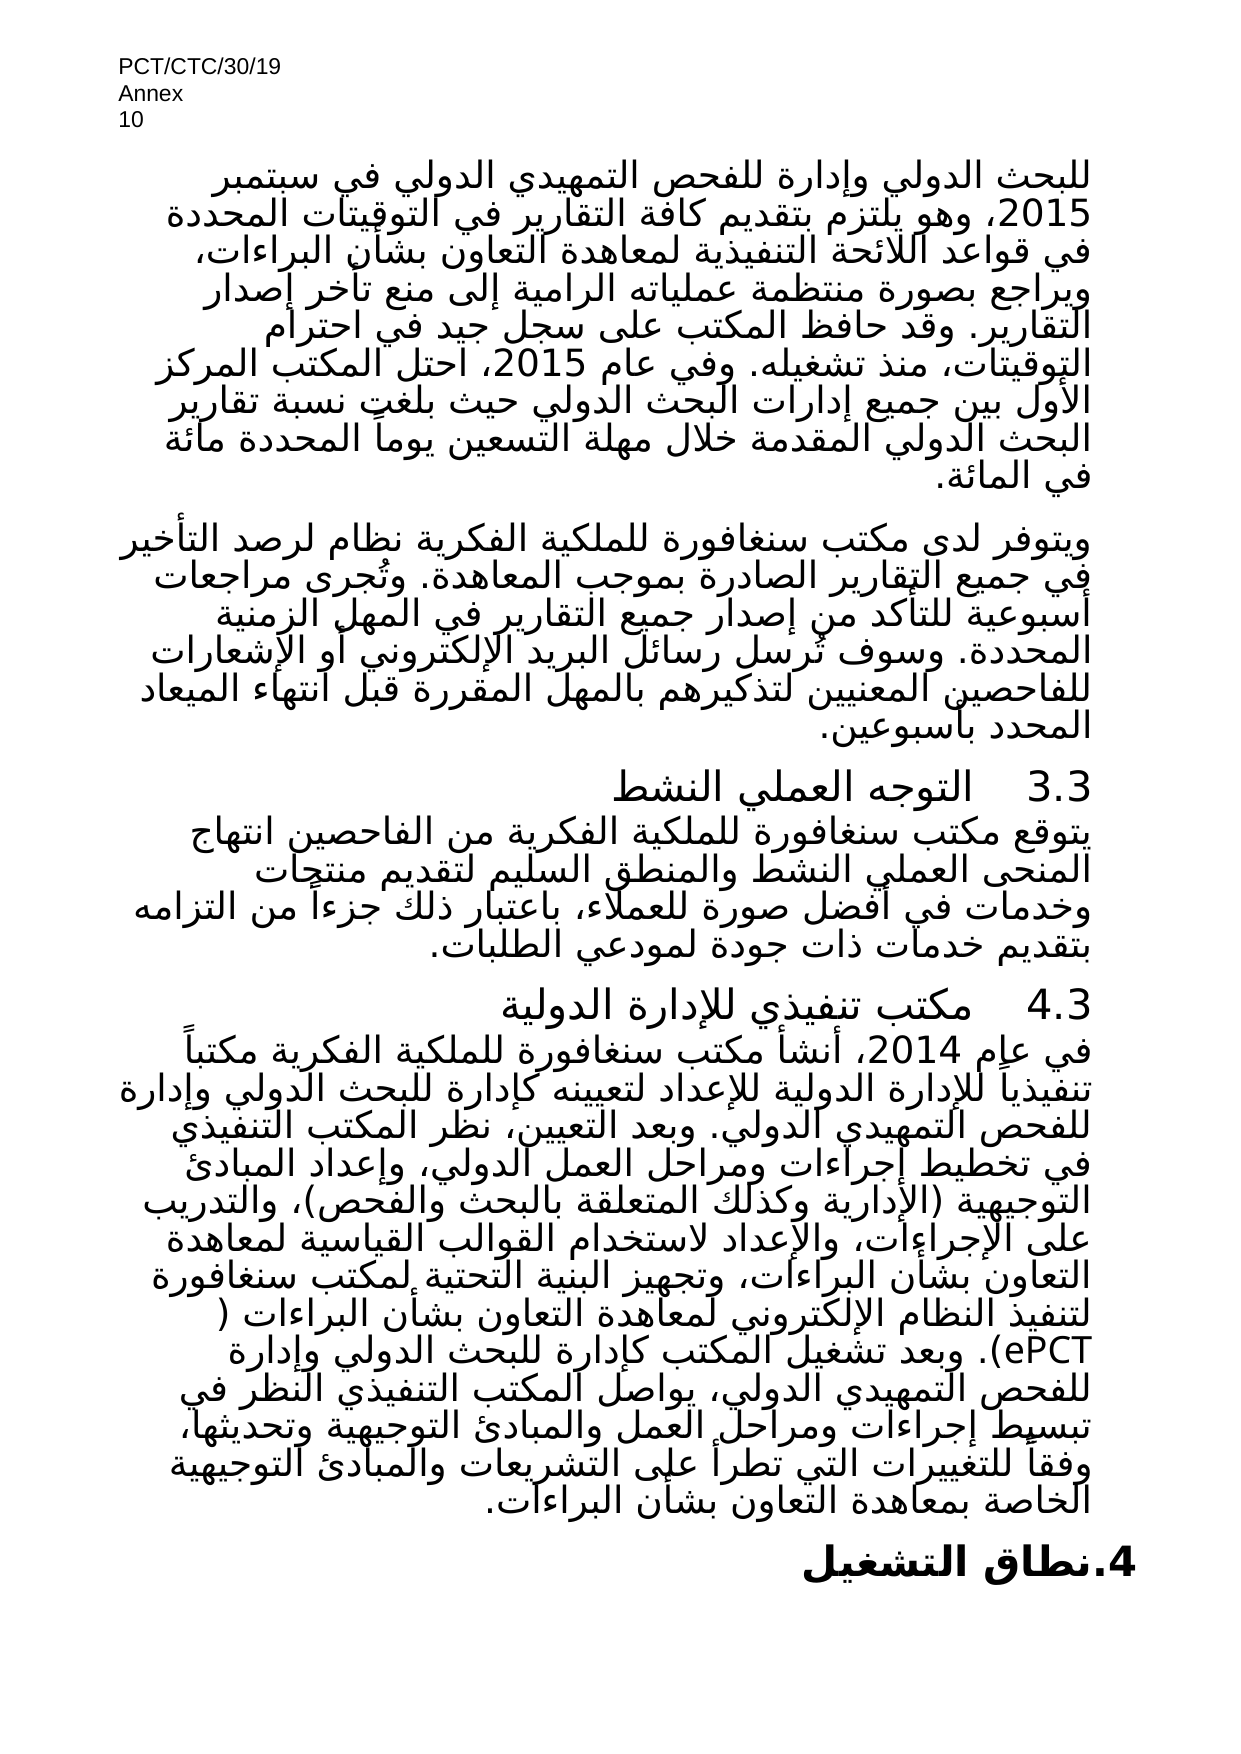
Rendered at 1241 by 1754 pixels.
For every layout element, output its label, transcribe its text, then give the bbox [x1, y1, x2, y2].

list نطاق التشغيل [118, 1546, 826, 1583]
text 3.3 التوجه العملي النشط [118, 771, 955, 808]
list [118, 158, 1092, 496]
list نطاق التشغيل [820, 1546, 1093, 1583]
text 3.3 التوجه العملي النشط [928, 771, 1092, 808]
text 4.3 مكتب تنفيذي للإدارة الدولية [118, 990, 1092, 1027]
list ويتوفر لدى مكتب سنغافورة للملكية الفكرية نظام لرصد التأخير في جميع التقارير الصادرة بموجب المعاهدة. وتُجرى مراجعات أسبوعية للتأكد من إصدار جميع التقارير في المهل الزمنية المحددة. وسوف تُرسل رسائل البريد الإلكتروني أو الإشعارات للفاحصين المعنيين لتذكيرهم بالمهل المقررة قبل انتهاء الميعاد المحدد بأسبوعين. [118, 521, 1092, 746]
list يتوقع مكتب سنغافورة للملكية الفكرية من الفاحصين انتهاج المنحى العملي النشط والمنطق السليم لتقديم منتجات وخدمات في أفضل صورة للعملاء، باعتبار ذلك جزءاً من التزامه بتقديم خدمات ذات جودة لمودعي الطلبات. [118, 815, 1092, 965]
list في عام 2014، أنشأ مكتب سنغافورة للملكية الفكرية مكتباً تنفيذياً للإدارة الدولية للإعداد لتعيينه كإدارة للبحث الدولي وإدارة للفحص التمهيدي الدولي. وبعد التعيين، نظر المكتب التنفيذي في تخطيط إجراءات ومراحل العمل الدولي، وإعداد المبادئ التوجيهية (الإدارية وكذلك المتعلقة بالبحث والفحص)، والتدريب على الإجراءات، والإعداد لاستخدام القوالب القياسية لمعاهدة التعاون بشأن البراءات، وتجهيز البنية التحتية لمكتب سنغافورة لتنفيذ النظام الإلكتروني لمعاهدة التعاون بشأن البراءات (ePCT). وبعد تشغيل المكتب كإدارة للبحث الدولي وإدارة للفحص التمهيدي الدولي، يواصل المكتب التنفيذي النظر في تبسيط إجراءات ومراحل العمل والمبادئ التوجيهية وتحديثها، وفقاً للتغييرات التي تطرأ على التشريعات والمبادئ التوجيهية الخاصة بمعاهدة التعاون بشأن البراءات. [118, 1033, 1092, 1521]
